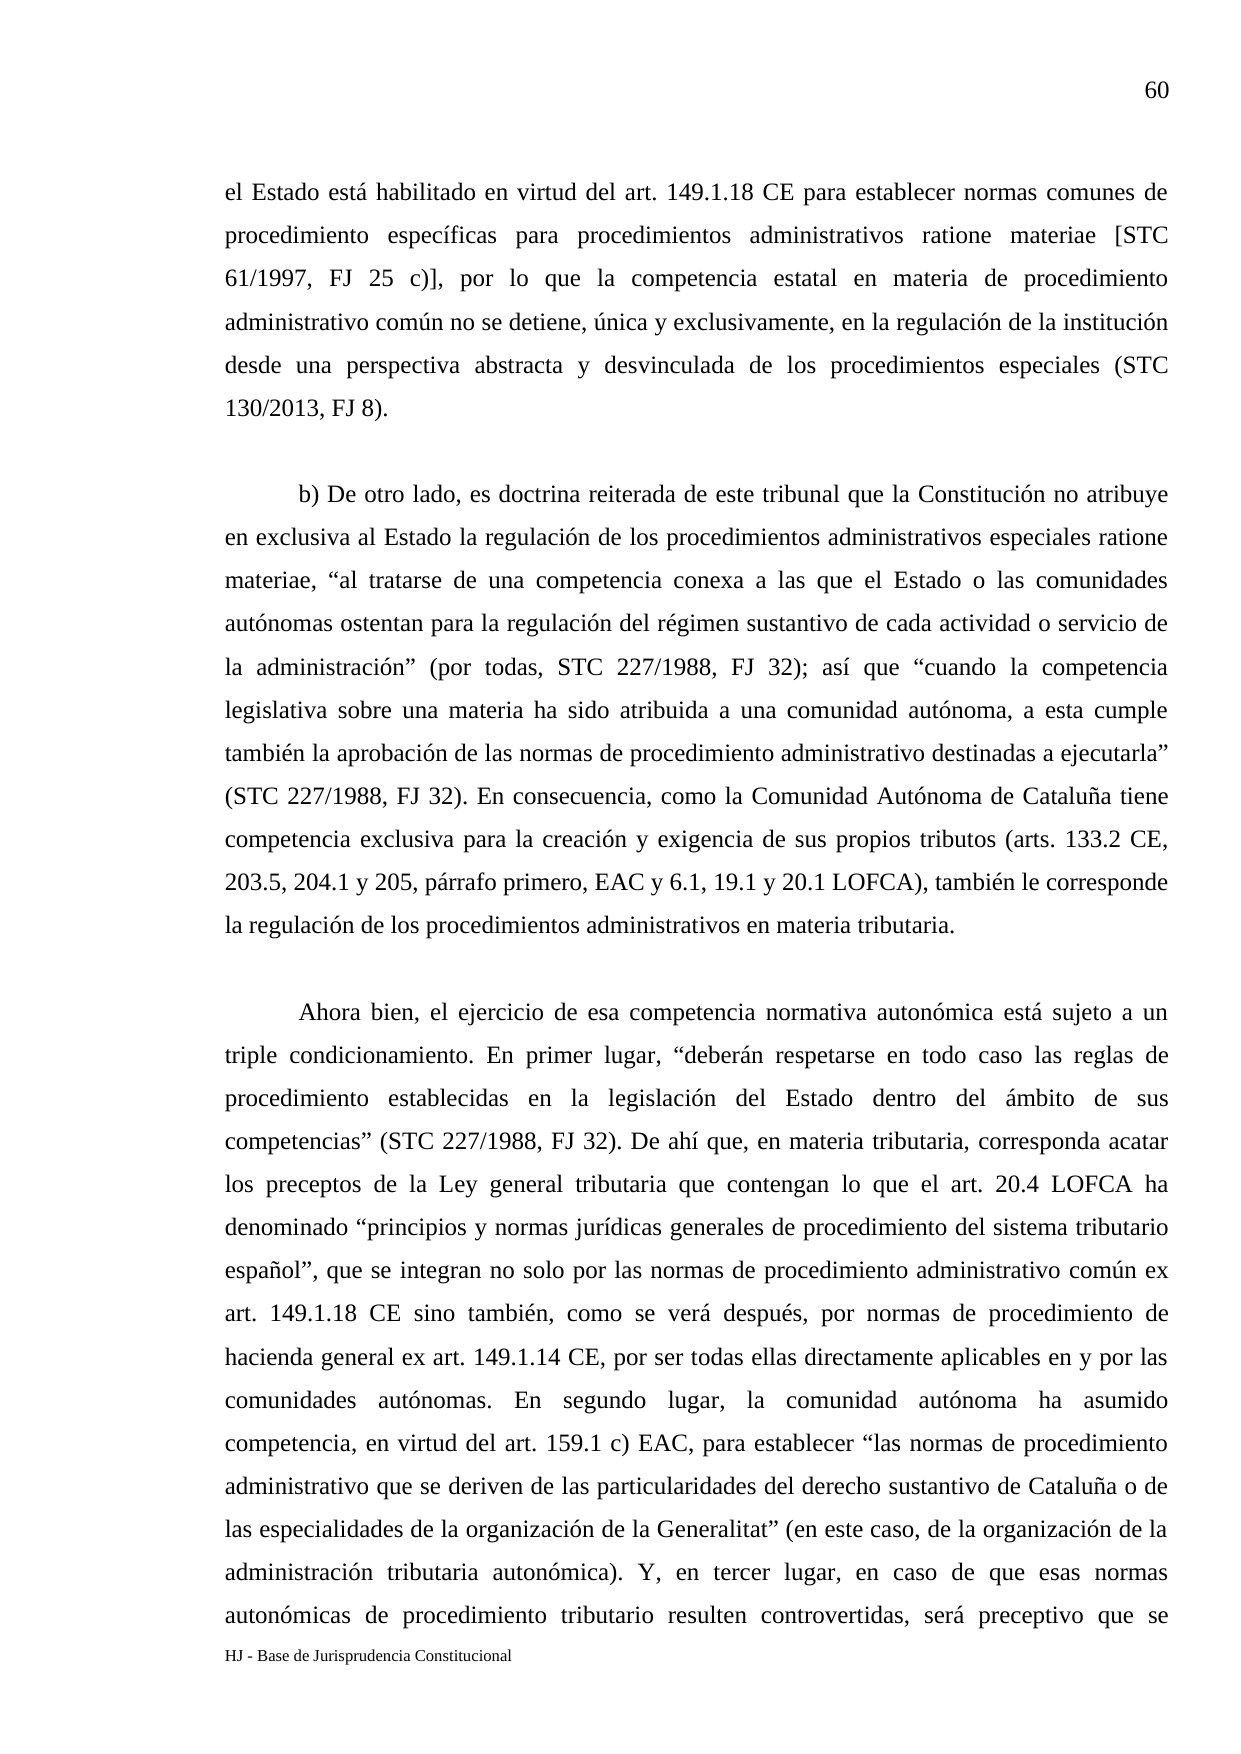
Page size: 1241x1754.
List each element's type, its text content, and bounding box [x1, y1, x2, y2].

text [224, 177, 1169, 422]
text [224, 997, 1169, 1629]
text b) De otro lado, es doctrina reiterada de este tribunal que la Constitución no atribuye en exclusiva al Estado la regulación de los procedimientos administrativos especiales ratione materiae, “al tratarse de una competencia conexa a las que el Estado o las comunidades autónomas ostentan para la regulación del régimen sustantivo de cada actividad o servicio de la administración” (por todas, STC 227/1988, FJ 32); así que “cuando la competencia legislativa sobre una materia ha sido atribuida a una comunidad autónoma, a esta cumple también la aprobación de las normas de procedimiento administrativo destinadas a ejecutarla” (STC 227/1988, FJ 32). En consecuencia, como la Comunidad Autónoma de Cataluña tiene competencia exclusiva para la creación y exigencia de sus propios tributos (arts. 133.2 CE, 203.5, 204.1 y 205, párrafo primero, EAC y 6.1, 19.1 y 20.1 LOFCA), también le corresponde la regulación de los procedimientos administrativos en materia tributaria. [224, 479, 1169, 939]
